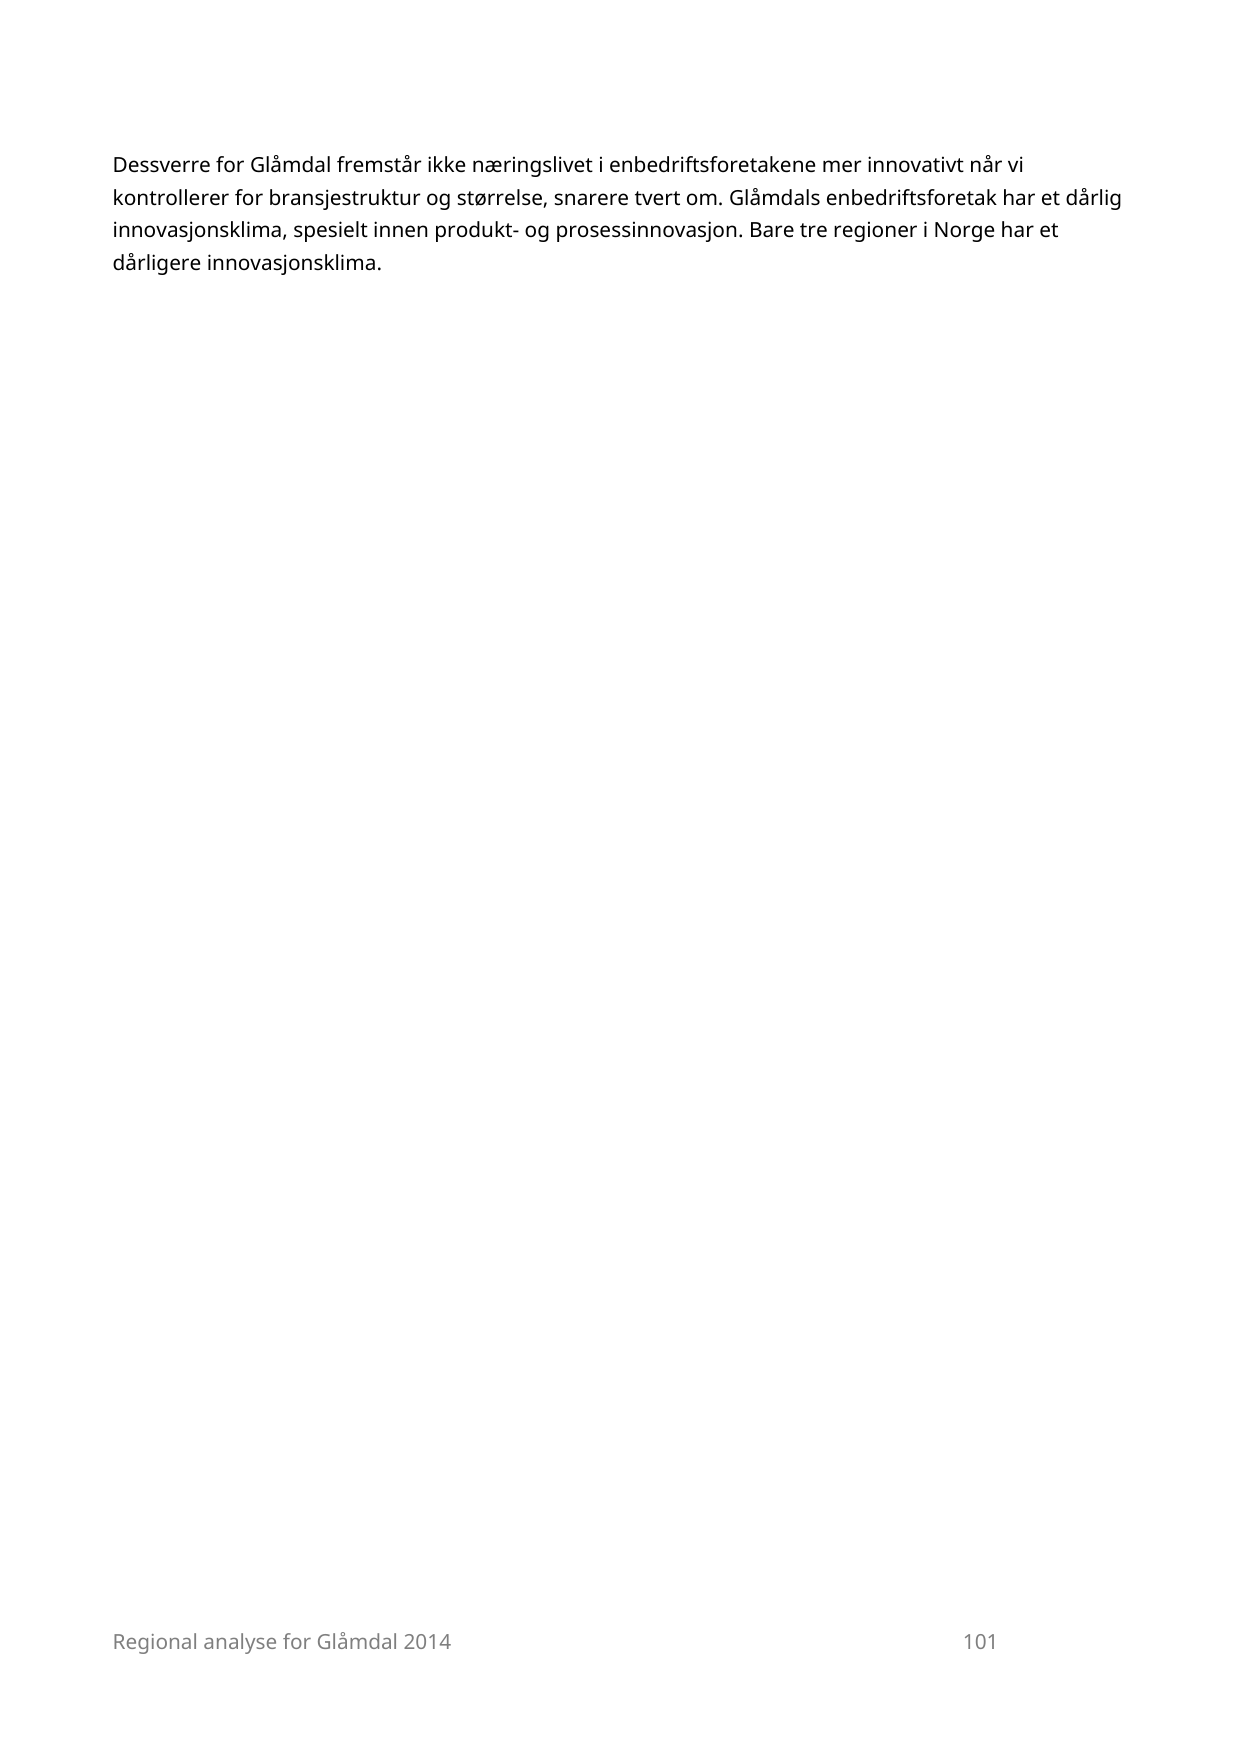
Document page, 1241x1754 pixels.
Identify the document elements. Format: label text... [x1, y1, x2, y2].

text Dessverre for Glåmdal fremstår ikke næringslivet i enbedriftsforetakene mer innovativt når vi kontrollerer for bransjestruktur og størrelse, snarere tvert om. Glåmdals enbedriftsforetak har et dårlig innovasjonsklima, spesielt innen produkt- og prosessinnovasjon. Bare tre regioner i Norge har et dårligere innovasjonsklima. [112, 150, 1128, 276]
